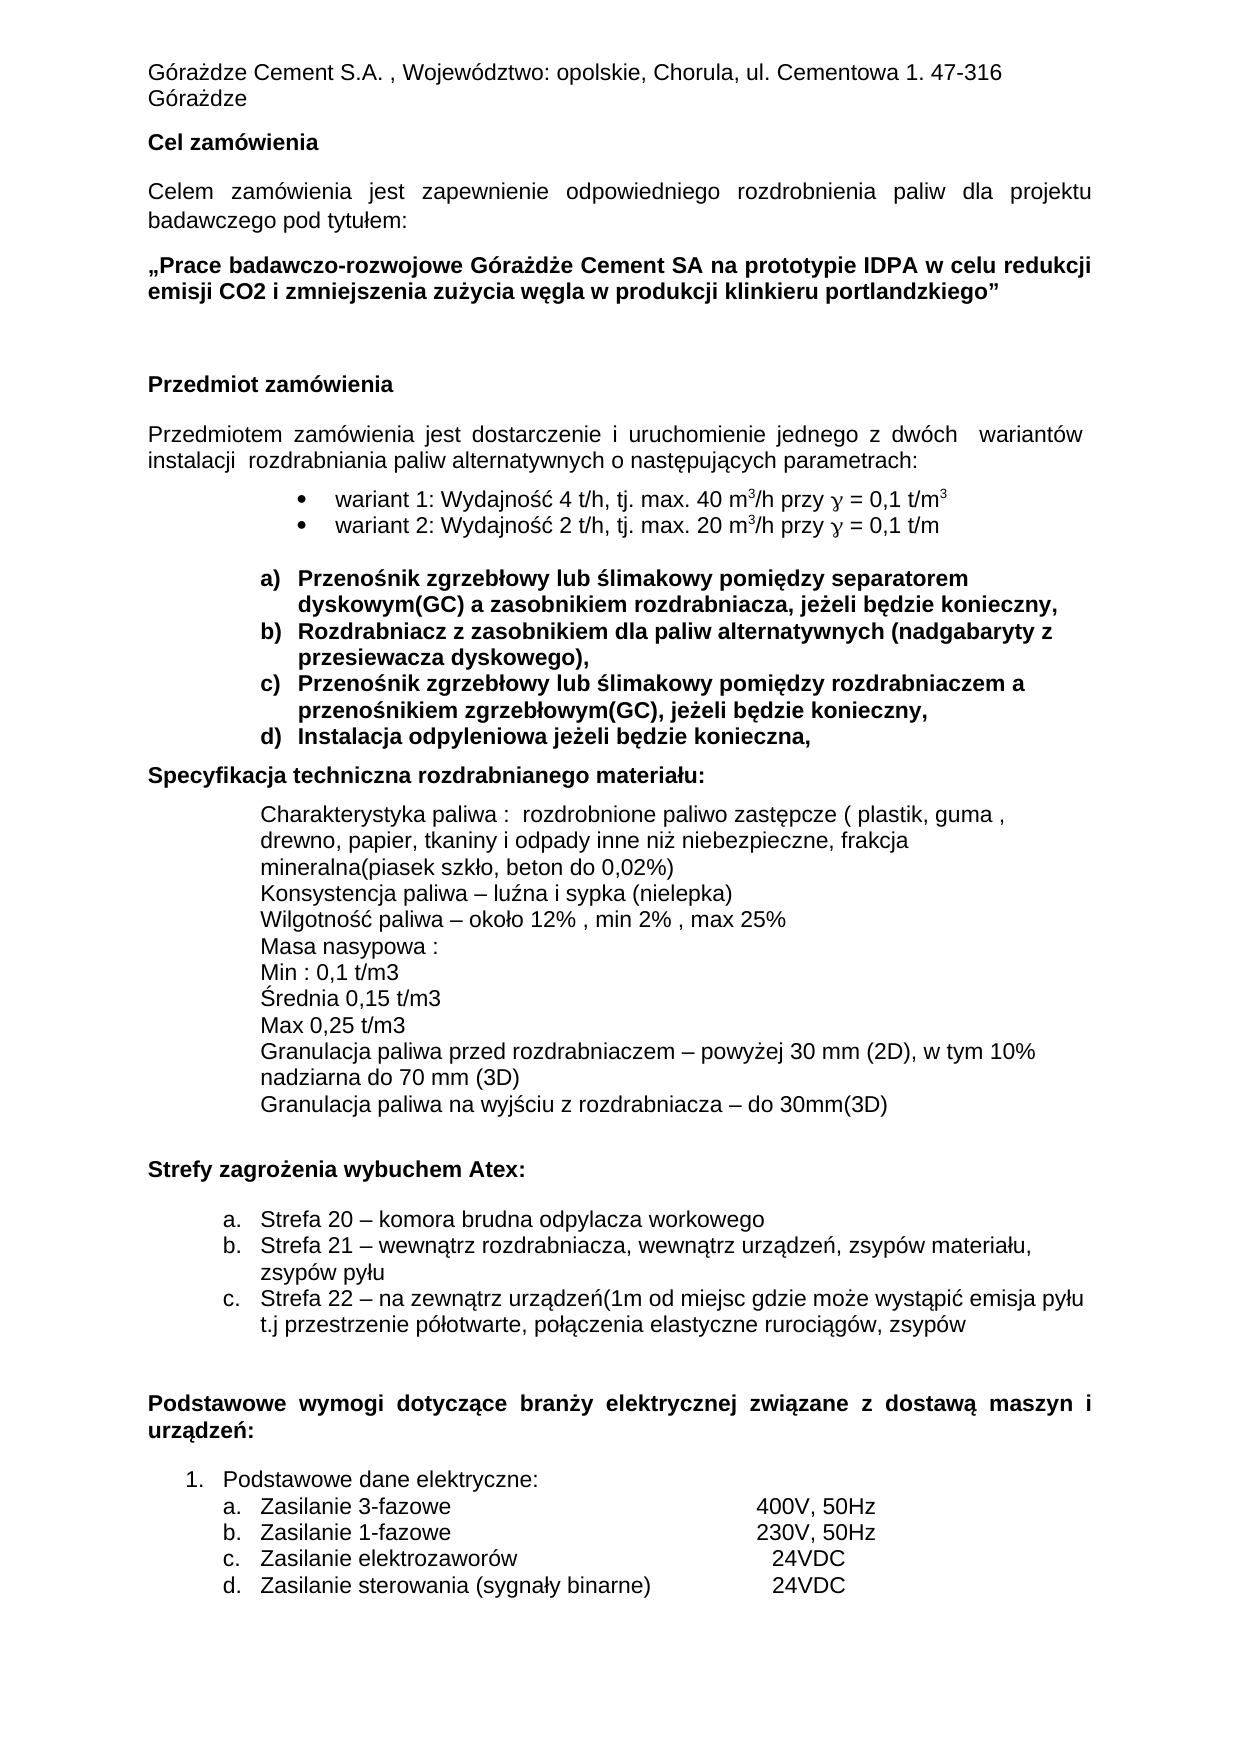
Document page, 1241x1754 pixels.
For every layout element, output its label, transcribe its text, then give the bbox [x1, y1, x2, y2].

list Przenośnik zgrzebłowy lub ślimakowy pomiędzy separatorem dyskowym(GC) a zasobnikiem rozdrabniacza, jeżeli będzie konieczny, [260, 565, 1093, 618]
list Granulacja paliwa na wyjściu z rozdrabniacza – do 30mm(3D) [260, 1091, 1083, 1117]
list Strefa 22 – na zewnątrz urządzeń(1m od miejsc gdzie może wystąpić emisja pyłu t.j przestrzenie półotwarte, połączenia elastyczne rurociągów, zsypów [223, 1285, 1093, 1337]
list Masa nasypowa : [260, 933, 1083, 959]
list Max 0,25 t/m3 [260, 1012, 1083, 1038]
text Specyfikacja techniczna rozdrabnianego materiału: [148, 762, 1093, 788]
list Zasilanie elektrozaworów 24VDC [223, 1545, 1093, 1572]
list Konsystencja paliwa – luźna i sypka (nielepka) [260, 880, 1083, 906]
list Granulacja paliwa przed rozdrabniaczem – powyżej 30 mm (2D), w tym 10% nadziarna do 70 mm (3D) [260, 1038, 1083, 1091]
text Górażdze Cement S.A. , Województwo: opolskie, Chorula, ul. Cementowa 1. 47-316 Górażdze [148, 59, 1093, 112]
list Min : 0,1 t/m3 [260, 959, 1083, 985]
list Charakterystyka paliwa : rozdrobnione paliwo zastępcze ( plastik, guma , drewno, papier, tkaniny i odpady inne niż niebezpieczne, frakcja mineralna(piasek szkło, beton do 0,02%) [260, 801, 1083, 880]
list wariant 1: Wydajność 4 t/h, tj. max. 40 m3/h przy = 0,1 t/m3 [298, 486, 1083, 512]
text Cel zamówienia [148, 128, 1093, 155]
list Podstawowe dane elektryczne: [185, 1466, 1093, 1493]
list Strefa 20 – komora brudna odpylacza workowego [223, 1206, 1093, 1232]
list wariant 2: Wydajność 2 t/h, tj. max. 20 m3/h przy = 0,1 t/m [298, 512, 1083, 539]
text „Prace badawczo-rozwojowe Górażdże Cement SA na prototypie IDPA w celu redukcji emisji CO2 i zmniejszenia zużycia węgla w produkcji klinkieru portlandzkiego” [148, 252, 1093, 304]
list Przenośnik zgrzebłowy lub ślimakowy pomiędzy rozdrabniaczem a przenośnikiem zgrzebłowym(GC), jeżeli będzie konieczny, [260, 670, 1093, 723]
list Średnia 0,15 t/m3 [260, 985, 1083, 1012]
text Podstawowe wymogi dotyczące branży elektrycznej związane z dostawą maszyn i urządzeń: [148, 1390, 1093, 1443]
list Zasilanie 3-fazowe 400V, 50Hz [223, 1493, 1093, 1519]
list Zasilanie 1-fazowe 230V, 50Hz [223, 1519, 1093, 1545]
text Strefy zagrożenia wybuchem Atex: [148, 1156, 1093, 1182]
text Przedmiotem zamówienia jest dostarczenie i uruchomienie jednego z dwóch wariantów instalacji rozdrabniania paliw alternatywnych o następujących parametrach: [148, 421, 1083, 473]
list Instalacja odpyleniowa jeżeli będzie konieczna, [260, 723, 1083, 749]
list Wilgotność paliwa – około 12% , min 2% , max 25% [260, 906, 1083, 933]
text Celem zamówienia jest zapewnienie odpowiedniego rozdrobnienia paliw dla projektu badawczego pod tytułem: [148, 178, 1093, 233]
list Zasilanie sterowania (sygnały binarne) 24VDC [223, 1572, 1093, 1598]
list Strefa 21 – wewnątrz rozdrabniacza, wewnątrz urządzeń, zsypów materiału, zsypów pyłu [223, 1232, 1093, 1285]
list Rozdrabniacz z zasobnikiem dla paliw alternatywnych (nadgabaryty z przesiewacza dyskowego), [260, 618, 1093, 670]
text Przedmiot zamówienia [148, 371, 1093, 397]
